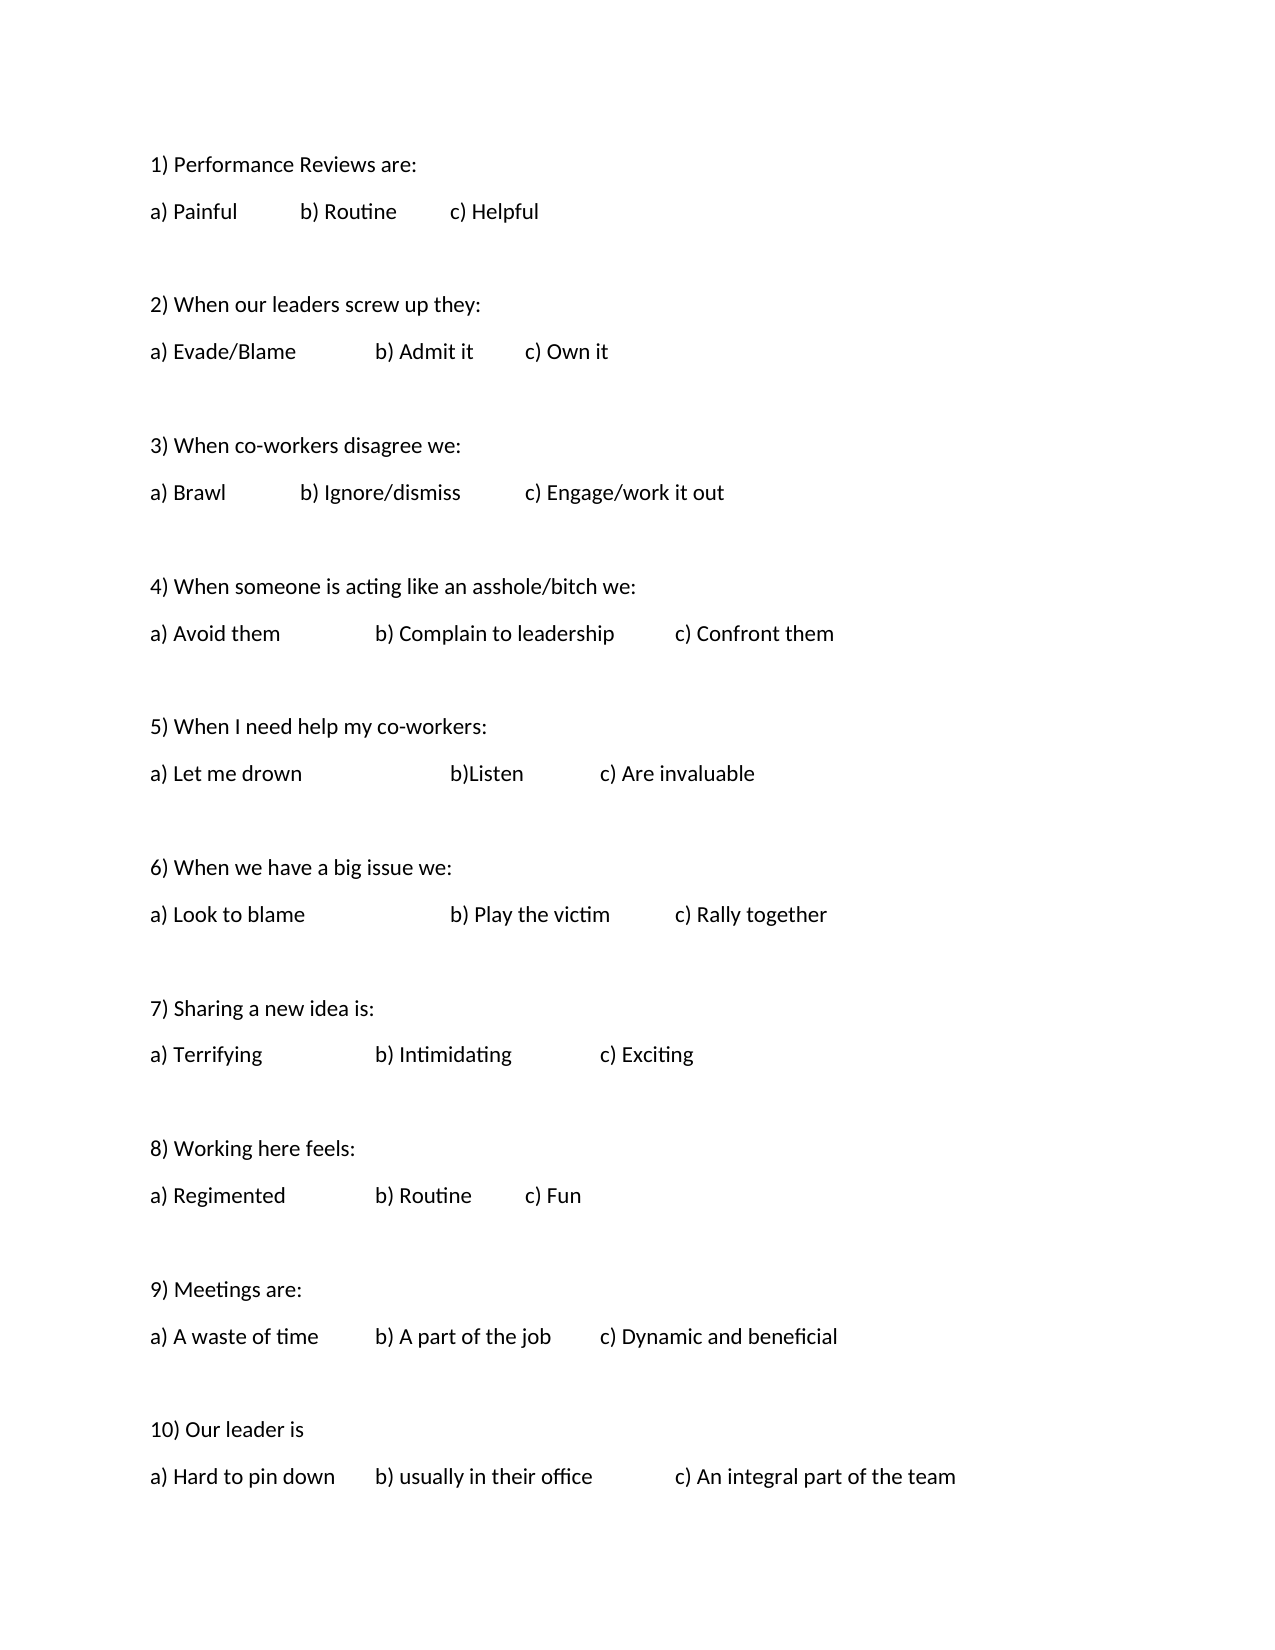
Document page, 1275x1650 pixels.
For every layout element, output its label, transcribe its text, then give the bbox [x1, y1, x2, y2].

text a) A waste of time b) A part of the job c) Dynamic and beneficial [150, 1322, 1125, 1350]
text 5) When I need help my co-workers: [150, 712, 1125, 741]
text a) Regimented b) Routine c) Fun [150, 1181, 1125, 1209]
text a) Look to blame b) Play the victim c) Rally together [150, 900, 1125, 928]
text a) Evade/Blame b) Admit it c) Own it [150, 337, 1125, 366]
text a) Let me drown b)Listen c) Are invaluable [150, 759, 1125, 787]
text a) Terrifying b) Intimidating c) Exciting [150, 1041, 1125, 1069]
text 9) Meetings are: [150, 1275, 1125, 1303]
text 2) When our leaders screw up they: [150, 291, 1125, 319]
text a) Hard to pin down b) usually in their office c) An integral part of the team [150, 1462, 1125, 1491]
text 7) Sharing a new idea is: [150, 994, 1125, 1022]
text 6) When we have a big issue we: [150, 853, 1125, 881]
text 4) When someone is acting like an asshole/bitch we: [150, 572, 1125, 600]
text 10) Our leader is [150, 1416, 1125, 1444]
text a) Avoid them b) Complain to leadership c) Confront them [150, 619, 1125, 647]
text 1) Performance Reviews are: [150, 150, 1125, 178]
text a) Brawl b) Ignore/dismiss c) Engage/work it out [150, 478, 1125, 506]
text a) Painful b) Routine c) Helpful [150, 197, 1125, 225]
text 8) Working here feels: [150, 1134, 1125, 1162]
text 3) When co-workers disagree we: [150, 431, 1125, 459]
